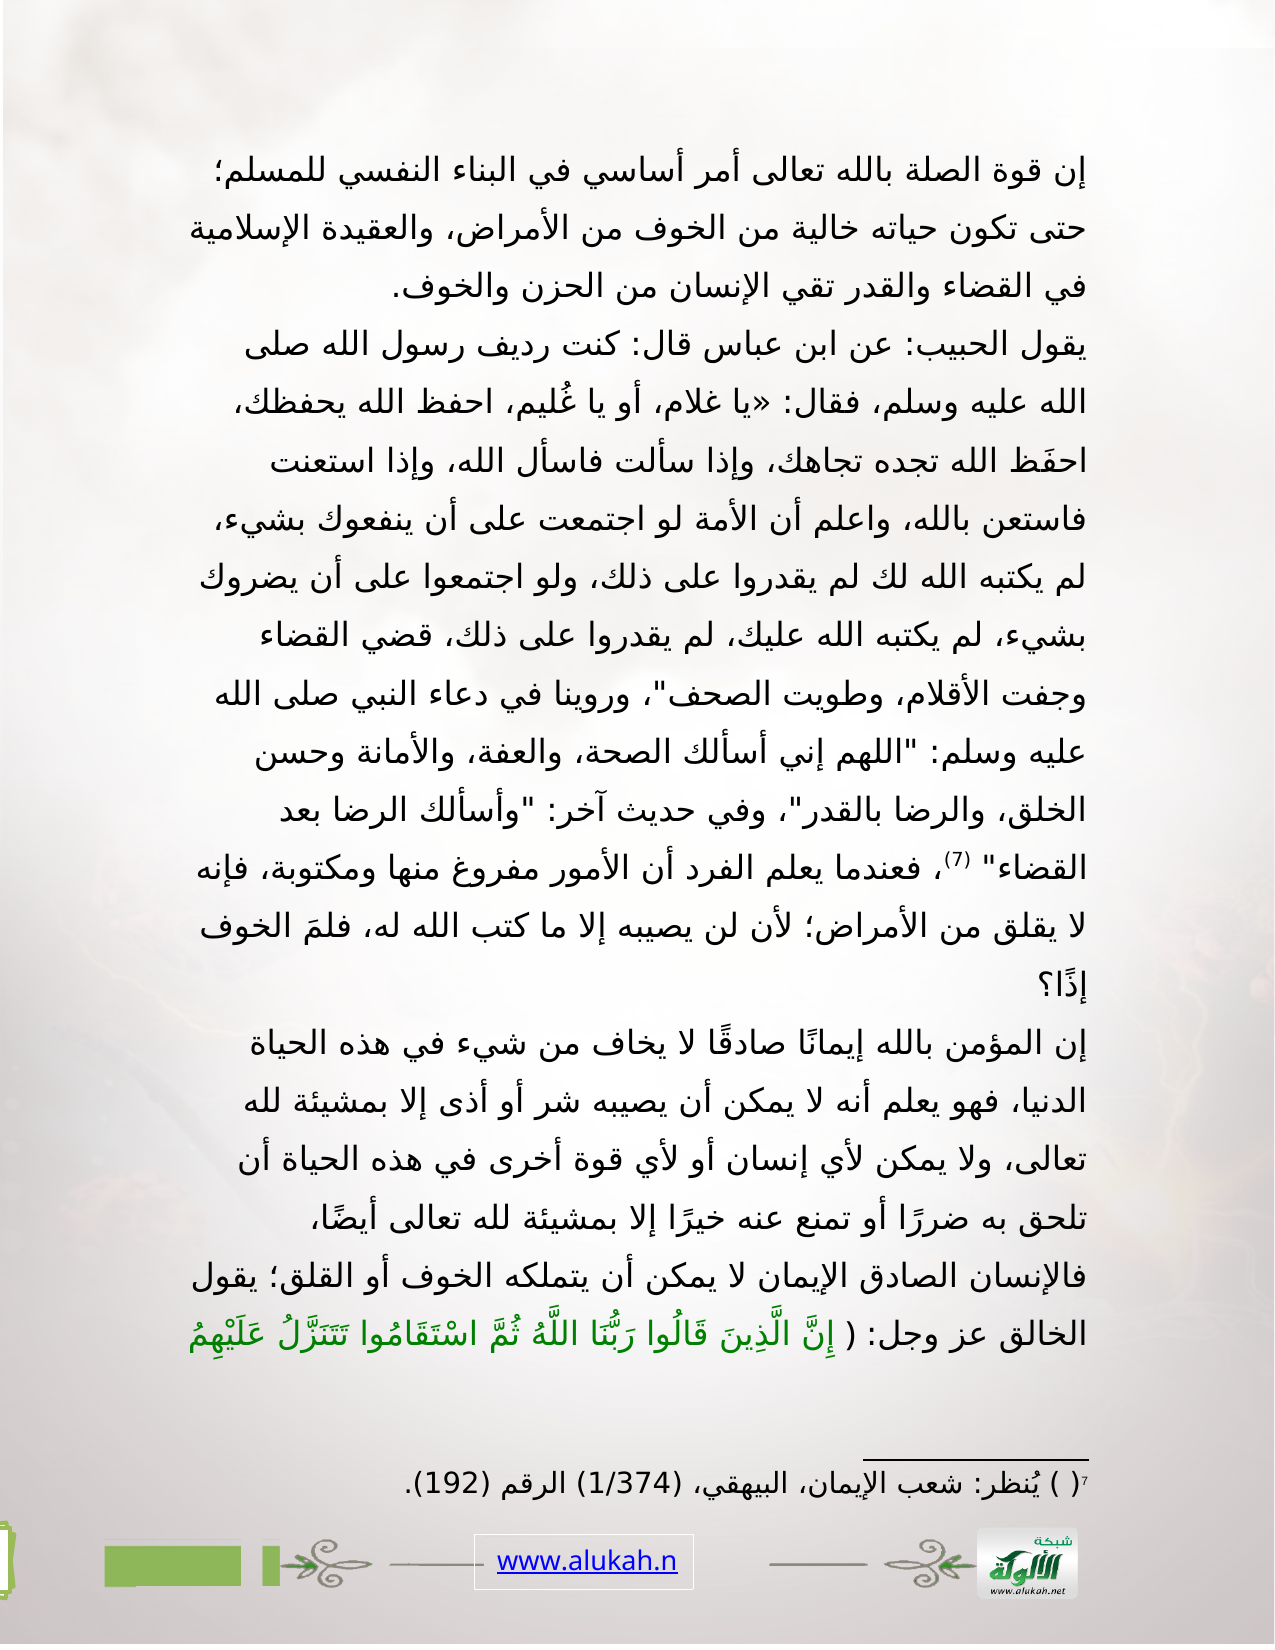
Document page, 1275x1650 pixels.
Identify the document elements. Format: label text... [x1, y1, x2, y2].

text يقول الحبيب: عن ابن عباس قال: كنت رديف رسول الله صلى الله عليه وسلم، فقال: «يا غلام، أو يا غُليم، احفظ الله يحفظك، احفَظ الله تجده تجاهك، وإذا سألت فاسأل الله، وإذا استعنت فاستعن بالله، واعلم أن الأمة لو اجتمعت على أن ينفعوك بشيء، لم يكتبه الله لك لم يقدروا على ذلك، ولو اجتمعوا على أن يضروك بشيء، لم يكتبه الله عليك، لم يقدروا على ذلك، قضي القضاء وجفت الأقلام، وطويت الصحف"، وروينا في دعاء النبي صلى الله عليه وسلم: "اللهم إني أسألك الصحة، والعفة، والأمانة وحسن الخلق، والرضا بالقدر"، وفي حديث آخر: "وأسألك الرضا بعد القضاء" ()، فعندما يعلم الفرد أن الأمور مفروغ منها ومكتوبة، فإنه لا يقلق من الأمراض؛ لأن لن يصيبه إلا ما كتب الله له، فلمَ الخوف إذًا؟ [187, 325, 1088, 1004]
picture [0, 0, 1275, 1644]
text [187, 1023, 1088, 1353]
text إن قوة الصلة بالله تعالى أمر أساسي في البناء النفسي للمسلم؛ حتى تكون حياته خالية من الخوف من الأمراض، والعقيدة الإسلامية في القضاء والقدر تقي الإنسان من الحزن والخوف. [187, 150, 1088, 305]
